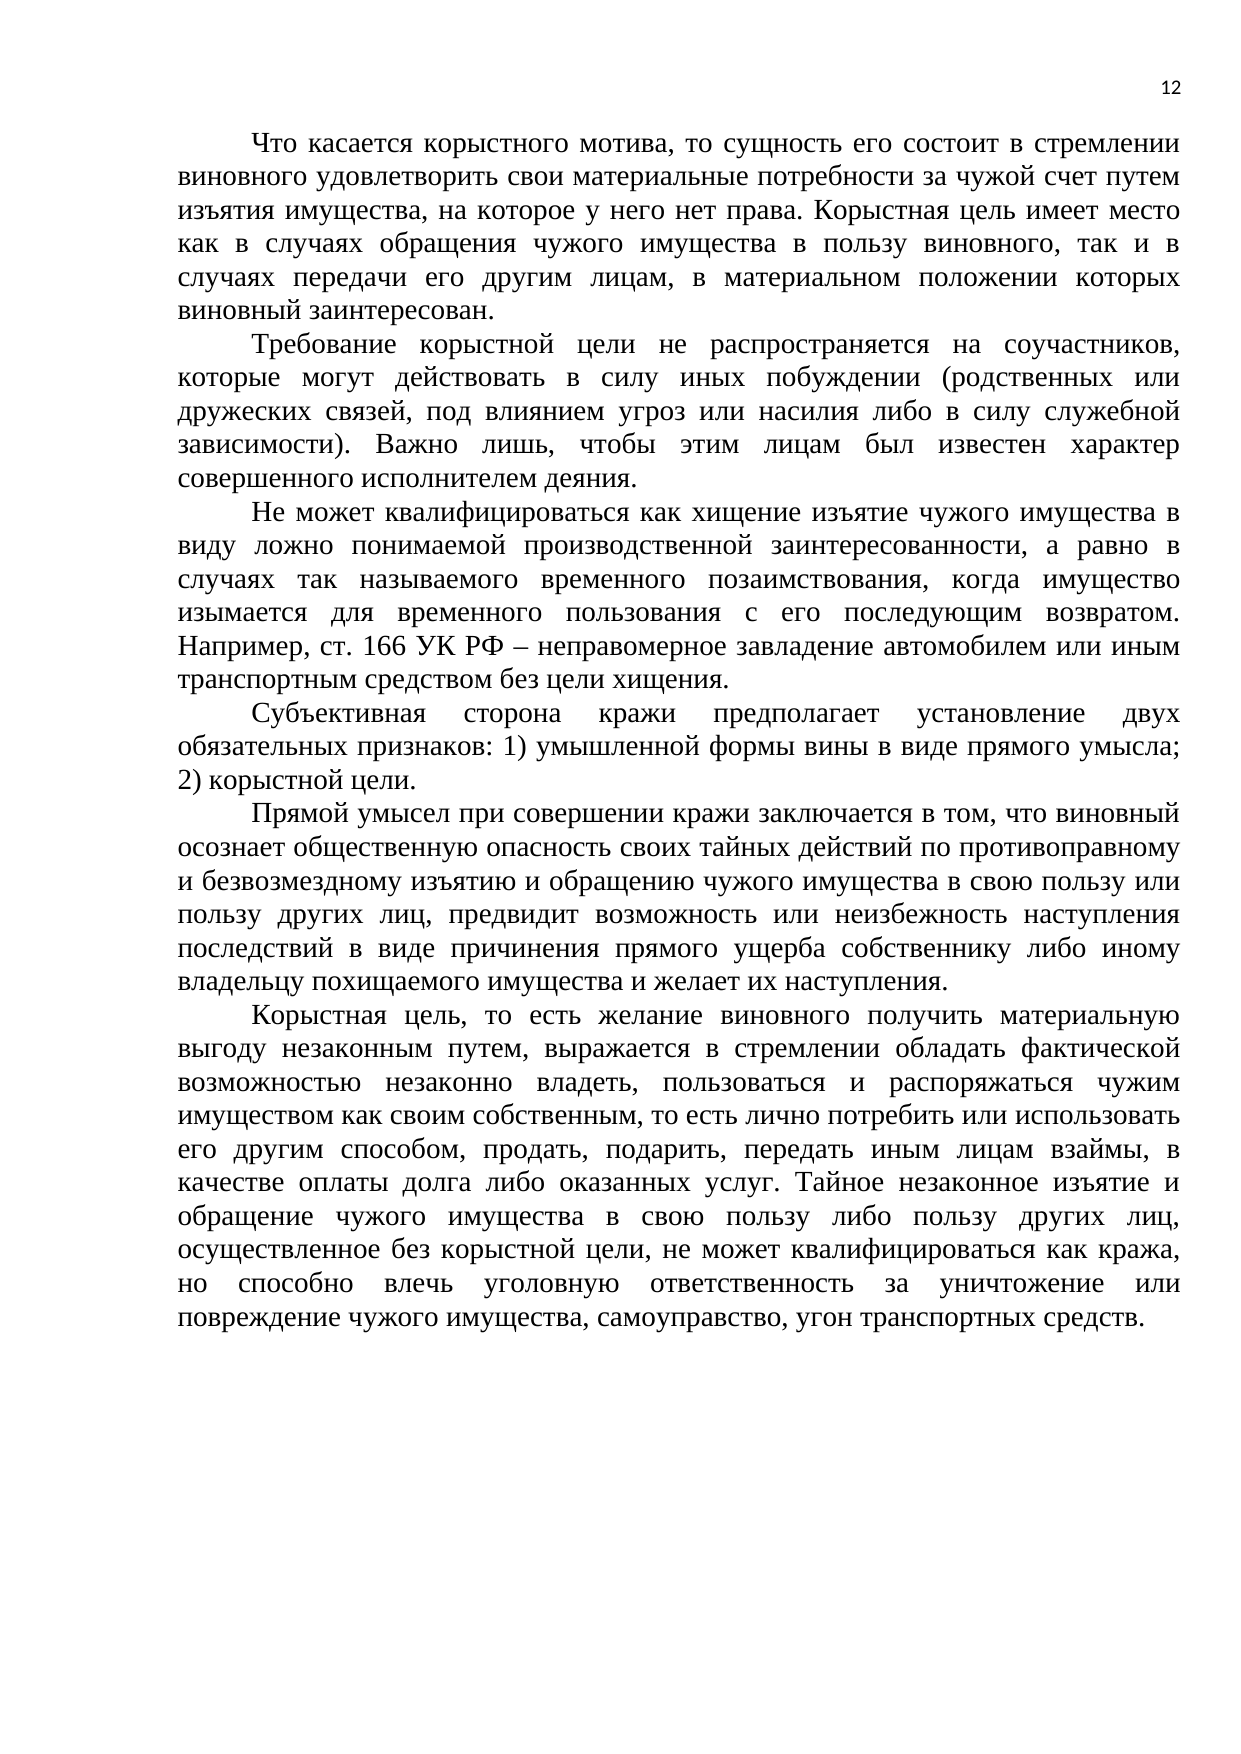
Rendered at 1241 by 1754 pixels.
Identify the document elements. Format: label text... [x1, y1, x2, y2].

text Что касается корыстного мотива, то сущность его состоит в стремлении виновного удовлетворить свои материальные потребности за чужой счет путем изъятия имущества, на которое у него нет права. Корыстная цель имеет место как в случаях обращения чужого имущества в пользу виновного, так и в случаях передачи его другим лицам, в материальном положении которых виновный заинтересован. [177, 125, 1181, 326]
text Требование корыстной цели не распространяется на соучастников, которые могут действовать в силу иных побуждении (родственных или дружеских связей, под влиянием угроз или насилия либо в силу служебной зависимости). Важно лишь, чтобы этим лицам был известен характер совершенного исполнителем деяния. [177, 326, 1181, 494]
text Корыстная цель, то есть желание виновного получить материальную выгоду незаконным путем, выражается в стремлении обладать фактической возможностью незаконно владеть, пользоваться и распоряжаться чужим имуществом как своим собственным, то есть лично потребить или использовать его другим способом, продать, подарить, передать иным лицам взаймы, в качестве оплаты долга либо оказанных услуг. Тайное незаконное изъятие и обращение чужого имущества в свою пользу либо пользу других лиц, осуществленное без корыстной цели, не может квалифицироваться как кража, но способно влечь уголовную ответственность за уничтожение или повреждение чужого имущества, самоуправство, угон транспортных средств. [177, 997, 1181, 1332]
text Не может квалифицироваться как хищение изъятие чужого имущества в виду ложно понимаемой производственной заинтересованности, а равно в случаях так называемого временного позаимствования, когда имущество изымается для временного пользования с его последующим возвратом. Например, ст. 166 УК РФ – неправомерное завладение автомобилем или иным транспортным средством без цели хищения. [177, 494, 1181, 695]
text Прямой умысел при совершении кражи заключается в том, что виновный осознает общественную опасность своих тайных действий по противоправному и безвозмездному изъятию и обращению чужого имущества в свою пользу или пользу других лиц, предвидит возможность или неизбежность наступления последствий в виде причинения прямого ущерба собственнику либо иному владельцу похищаемого имущества и желает их наступления. [177, 796, 1181, 997]
text Субъективная сторона кражи предполагает установление двух обязательных признаков: 1) умышленной формы вины в виде прямого умысла; 2) корыстной цели. [177, 695, 1181, 796]
